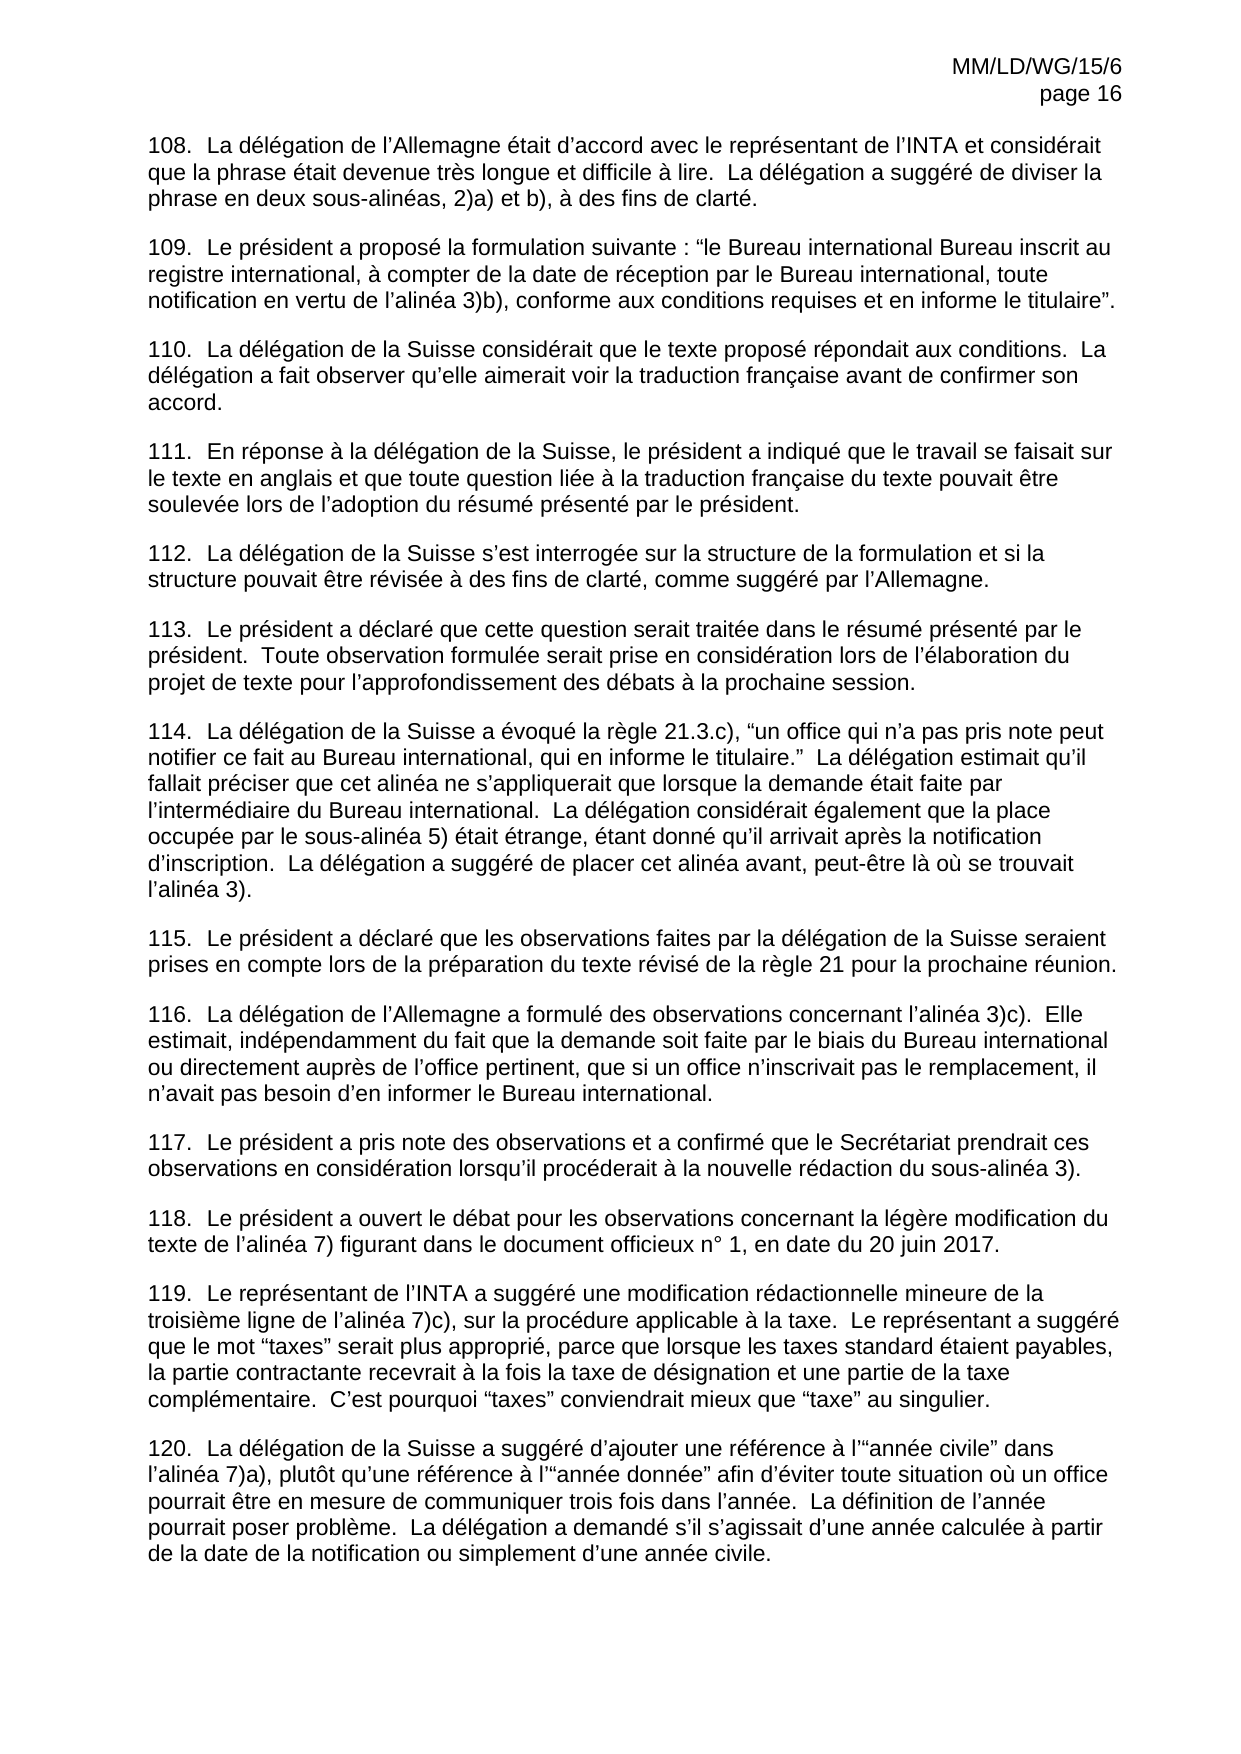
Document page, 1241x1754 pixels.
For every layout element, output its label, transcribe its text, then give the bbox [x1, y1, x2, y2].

list En réponse à la délégation de la Suisse, le président a indiqué que le travail se faisait sur le texte en anglais et que toute question liée à la traduction française du texte pouvait être soulevée lors de l’adoption du résumé présenté par le président. [148, 438, 1122, 517]
list La délégation de la Suisse a évoqué la règle 21.3.c), “un office qui n’a pas pris note peut notifier ce fait au Bureau international, qui en informe le titulaire.” La délégation estimait qu’il fallait préciser que cet alinéa ne s’appliquerait que lorsque la demande était faite par l’intermédiaire du Bureau international. La délégation considérait également que la place occupée par le sous-alinéa 5) était étrange, étant donné qu’il arrivait après la notification d’inscription. La délégation a suggéré de placer cet alinéa avant, peut-être là où se trouvait l’alinéa 3). [148, 718, 1122, 902]
list La délégation de l’Allemagne a formulé des observations concernant l’alinéa 3)c). Elle estimait, indépendamment du fait que la demande soit faite par le biais du Bureau international ou directement auprès de l’office pertinent, que si un office n’inscrivait pas le remplacement, il n’avait pas besoin d’en informer le Bureau international. [148, 1001, 1122, 1106]
list La délégation de l’Allemagne était d’accord avec le représentant de l’INTA et considérait que la phrase était devenue très longue et difficile à lire. La délégation a suggéré de diviser la phrase en deux sous-alinéas, 2)a) et b), à des fins de clarté. [148, 132, 1122, 211]
list Le président a proposé la formulation suivante : “le Bureau international Bureau inscrit au registre international, à compter de la date de réception par le Bureau international, toute notification en vertu de l’alinéa 3)b), conforme aux conditions requises et en informe le titulaire”. [148, 234, 1122, 313]
list La délégation de la Suisse a suggéré d’ajouter une référence à l’“année civile” dans l’alinéa 7)a), plutôt qu’une référence à l’“année donnée” afin d’éviter toute situation où un office pourrait être en mesure de communiquer trois fois dans l’année. La définition de l’année pourrait poser problème. La délégation a demandé s’il s’agissait d’une année calculée à partir de la date de la notification ou simplement d’une année civile. [148, 1435, 1122, 1567]
list La délégation de la Suisse considérait que le texte proposé répondait aux conditions. La délégation a fait observer qu’elle aimerait voir la traduction française avant de confirmer son accord. [148, 336, 1122, 415]
list La délégation de la Suisse s’est interrogée sur la structure de la formulation et si la structure pouvait être révisée à des fins de clarté, comme suggéré par l’Allemagne. [148, 540, 1122, 593]
list Le président a déclaré que les observations faites par la délégation de la Suisse seraient prises en compte lors de la préparation du texte révisé de la règle 21 pour la prochaine réunion. [148, 925, 1122, 978]
list Le président a ouvert le débat pour les observations concernant la légère modification du texte de l’alinéa 7) figurant dans le document officieux n° 1, en date du 20 juin 2017. [148, 1205, 1122, 1257]
list Le président a pris note des observations et a confirmé que le Secrétariat prendrait ces observations en considération lorsqu’il procéderait à la nouvelle rédaction du sous-alinéa 3). [148, 1129, 1122, 1182]
list Le représentant de l’INTA a suggéré une modification rédactionnelle mineure de la troisième ligne de l’alinéa 7)c), sur la procédure applicable à la taxe. Le représentant a suggéré que le mot “taxes” serait plus approprié, parce que lorsque les taxes standard étaient payables, la partie contractante recevrait à la fois la taxe de désignation et une partie de la taxe complémentaire. C’est pourquoi “taxes” conviendrait mieux que “taxe” au singulier. [148, 1280, 1122, 1412]
list Le président a déclaré que cette question serait traitée dans le résumé présenté par le président. Toute observation formulée serait prise en considération lors de l’élaboration du projet de texte pour l’approfondissement des débats à la prochaine session. [148, 616, 1122, 695]
